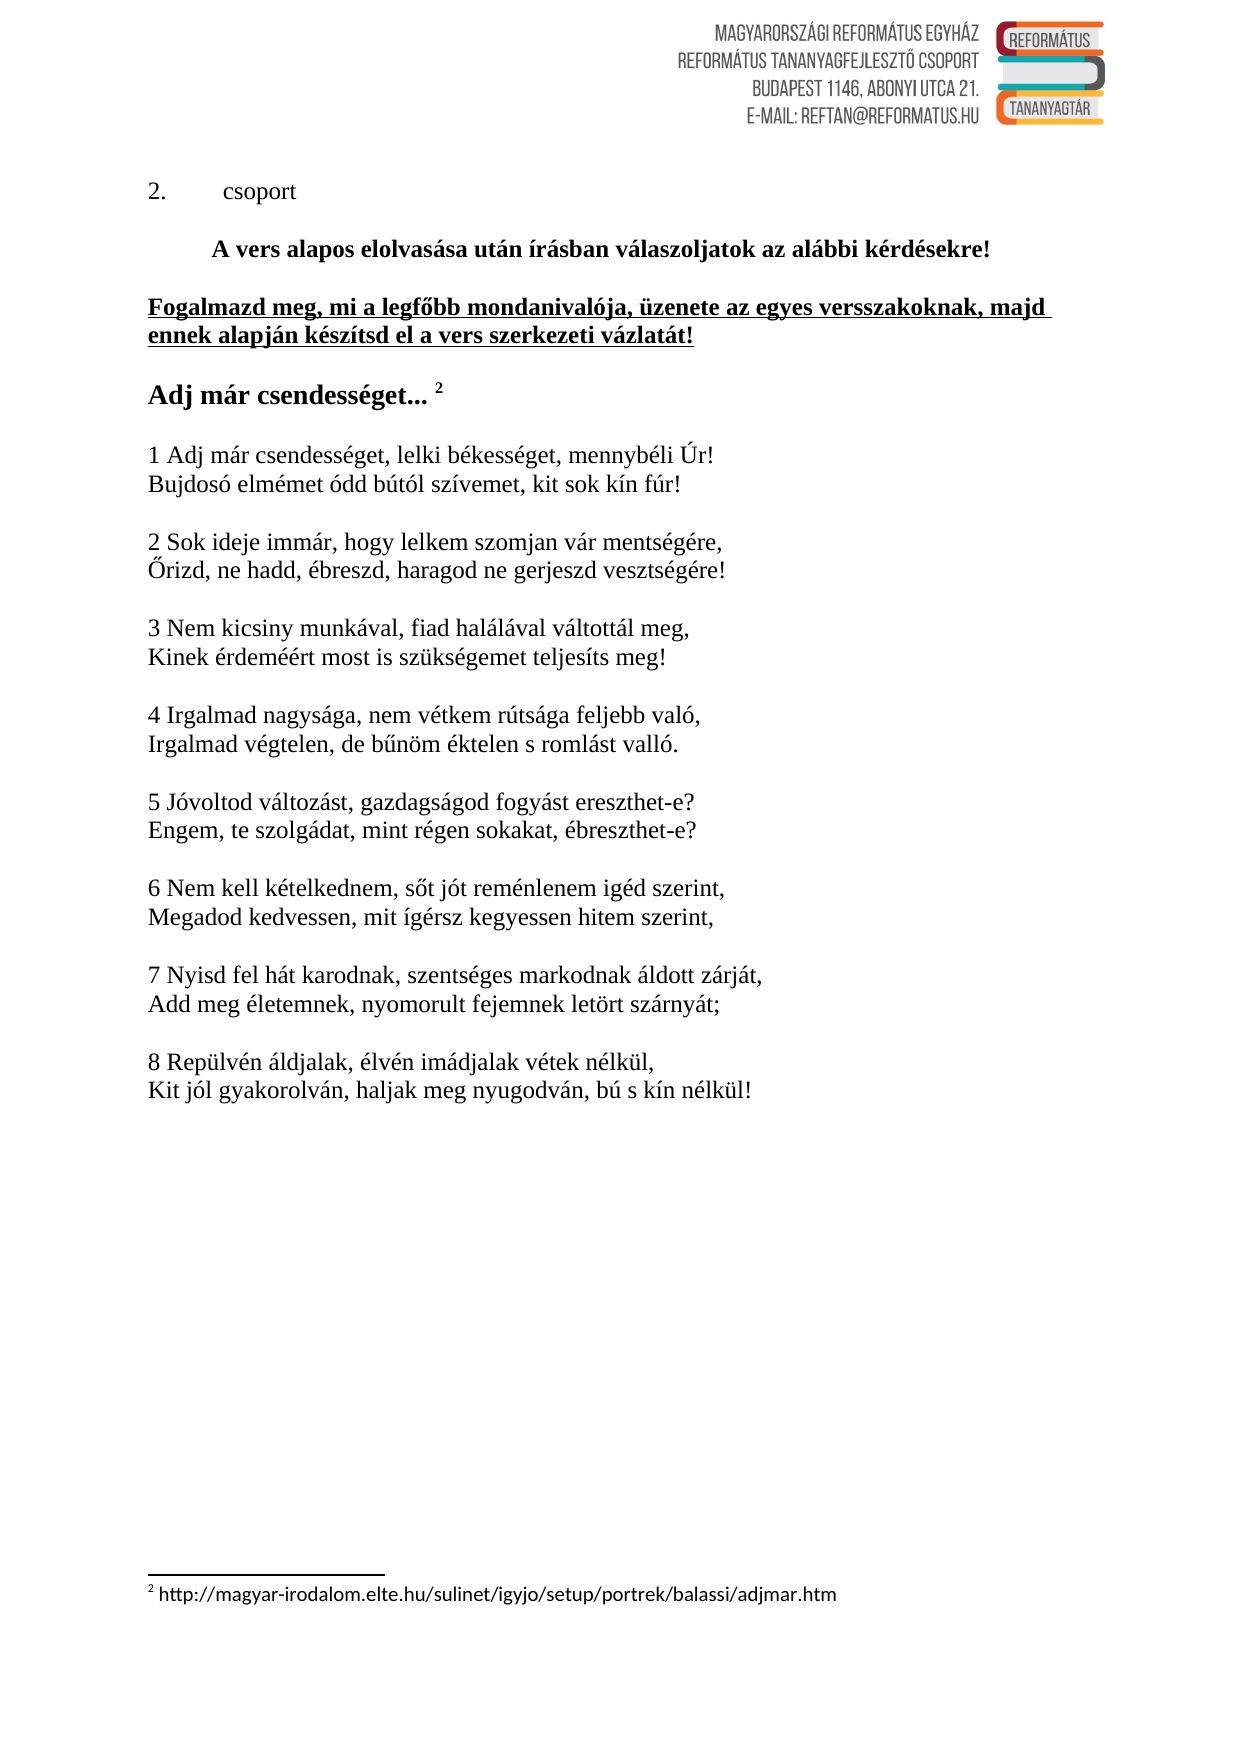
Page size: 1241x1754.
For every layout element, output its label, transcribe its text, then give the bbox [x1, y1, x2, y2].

text A vers alapos elolvasása után írásban válaszoljatok az alábbi kérdésekre! [110, 234, 1093, 263]
text 8 Repülvén áldjalak, élvén imádjalak vétek nélkül, Kit jól gyakorolván, haljak meg nyugodván, bú s kín nélkül! [148, 1047, 1093, 1104]
text 1 Adj már csendességet, lelki békességet, mennybéli Úr! Bujdosó elmémet ódd bútól szívemet, kit sok kín fúr! [148, 440, 1093, 497]
picture [48, 0, 1138, 154]
text 4 Irgalmad nagysága, nem vétkem rútsága feljebb való, Irgalmad végtelen, de bűnöm éktelen s romlást valló. [148, 700, 1093, 757]
text Adj már csendességet... [148, 378, 1093, 411]
text 5 Jóvoltod változást, gazdagságod fogyást ereszthet-e? Engem, te szolgádat, mint régen sokakat, ébreszthet-e? [148, 787, 1093, 844]
list csoport [148, 176, 1093, 205]
text 7 Nyisd fel hát karodnak, szentséges markodnak áldott zárját, Add meg életemnek, nyomorult fejemnek letört szárnyát; [148, 960, 1093, 1017]
text 6 Nem kell kételkednem, sőt jót reménlenem igéd szerint, Megadod kedvessen, mit ígérsz kegyessen hitem szerint, [148, 873, 1093, 931]
text 3 Nem kicsiny munkával, fiad halálával váltottál meg, Kinek érdeméért most is szükségemet teljesíts meg! [148, 613, 1093, 671]
text 2 Sok ideje immár, hogy lelkem szomjan vár mentségére, Őrizd, ne hadd, ébreszd, haragod ne gerjeszd vesztségére! [148, 527, 1093, 584]
text Fogalmazd meg, mi a legfőbb mondanivalója, üzenete az egyes versszakoknak, majd ennek alapján készítsd el a vers szerkezeti vázlatát! [148, 292, 1093, 349]
